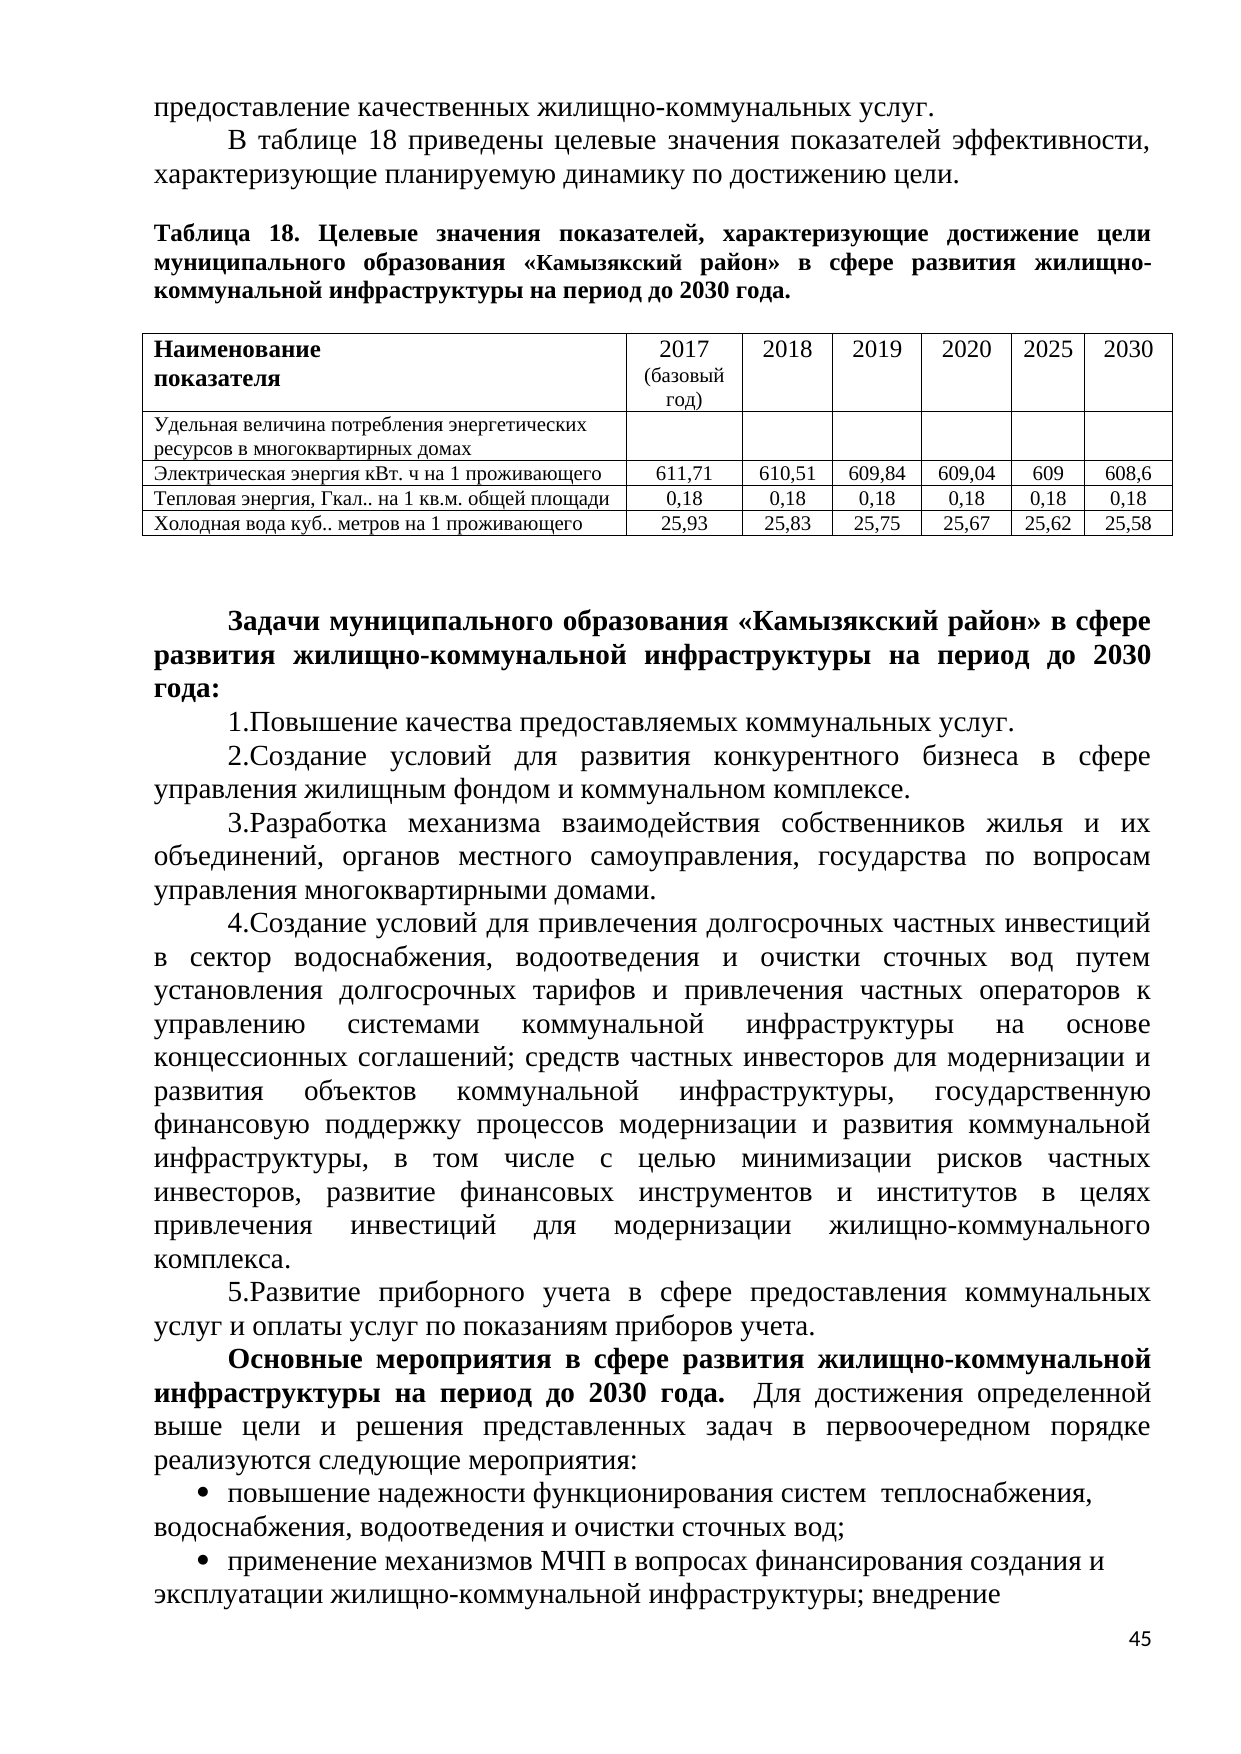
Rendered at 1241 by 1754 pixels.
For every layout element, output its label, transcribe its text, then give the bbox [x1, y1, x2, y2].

table_cell 0,18 [1085, 486, 1172, 510]
table_cell [627, 412, 742, 460]
table_header 2019 [833, 334, 921, 411]
table_cell 25,83 [743, 511, 832, 535]
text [153, 89, 1152, 122]
table_cell 610,51 [743, 461, 832, 485]
table_header Наименование показателя [143, 334, 626, 411]
table_header 2025 [1012, 334, 1084, 411]
table_cell 0,18 [833, 486, 921, 510]
table_cell [1085, 412, 1172, 460]
table_cell 0,18 [922, 486, 1011, 510]
table_cell 0,18 [743, 486, 832, 510]
text 5.Развитие приборного учета в сфере предоставления коммунальных услуг и оплаты услуг по показаниям приборов учета. [153, 1274, 1152, 1341]
text 2.Создание условий для развития конкурентного бизнеса в сфере управления жилищным фондом и коммунальном комплексе. [153, 738, 1152, 805]
table_cell Электрическая энергия кВт. ч на 1 проживающего [143, 461, 626, 485]
list повышение надежности функционирования систем теплоснабжения, водоснабжения, водоотведения и очистки сточных вод; [153, 1476, 1152, 1543]
text 3.Разработка механизма взаимодействия собственников жилья и их объединений, органов местного самоуправления, государства по вопросам управления многоквартирными домами. [153, 805, 1152, 905]
table_header 2017 (базовый год) [627, 334, 742, 411]
text 4.Создание условий для привлечения долгосрочных частных инвестиций в сектор водоснабжения, водоотведения и очистки сточных вод путем установления долгосрочных тарифов и привлечения частных операторов к управлению системами коммунальной инфраструктуры на основе концессионных соглашений; средств частных инвесторов для модернизации и развития объектов коммунальной инфраструктуры, государственную финансовую поддержку процессов модернизации и развития коммунальной инфраструктуры, в том числе с целью минимизации рисков частных инвесторов, развитие финансовых инструментов и институтов в целях привлечения инвестиций для модернизации жилищно-коммунального комплекса. [153, 905, 1152, 1274]
table_header 2018 [743, 334, 832, 411]
table_cell 25,58 [1085, 511, 1172, 535]
table_cell 0,18 [627, 486, 742, 510]
table_cell 25,67 [922, 511, 1011, 535]
table_cell 609,04 [922, 461, 1011, 485]
table_cell [833, 412, 921, 460]
table_header 2030 [1085, 334, 1172, 411]
table_cell Тепловая энергия, Гкал.. на 1 кв.м. общей площади [143, 486, 626, 510]
text Таблица 18. Целевые значения показателей, характеризующие достижение цели муниципального образования «Камызякский район» в сфере развития жилищно-коммунальной инфраструктуры на период до 2030 года. [153, 218, 1152, 304]
text Основные мероприятия в сфере развития жилищно-коммунальной инфраструктуры на период до 2030 года. Для достижения определенной выше цели и решения представленных задач в первоочередном порядке реализуются следующие мероприятия: [153, 1341, 1152, 1476]
text В таблице 18 приведены целевые значения показателей эффективности, характеризующие планируемую динамику по достижению цели. [153, 122, 1152, 189]
table_cell [743, 412, 832, 460]
table_cell 609,84 [833, 461, 921, 485]
table_cell 25,62 [1012, 511, 1084, 535]
table_cell 0,18 [1012, 486, 1084, 510]
table_cell Удельная величина потребления энергетических ресурсов в многоквартирных домах [143, 412, 626, 460]
table_cell 611,71 [627, 461, 742, 485]
table_cell 25,93 [627, 511, 742, 535]
table_header 2020 [922, 334, 1011, 411]
table_cell 608,6 [1085, 461, 1172, 485]
text Задачи муниципального образования «Камызякский район» в сфере развития жилищно-коммунальной инфраструктуры на период до 2030 года: [153, 603, 1152, 704]
table_cell 25,75 [833, 511, 921, 535]
table_cell [922, 412, 1011, 460]
table_cell [1012, 412, 1084, 460]
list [153, 1543, 1152, 1610]
text 1.Повышение качества предоставляемых коммунальных услуг. [227, 704, 1152, 738]
table_cell 609 [1012, 461, 1084, 485]
table_cell Холодная вода куб.. метров на 1 проживающего [143, 511, 626, 535]
